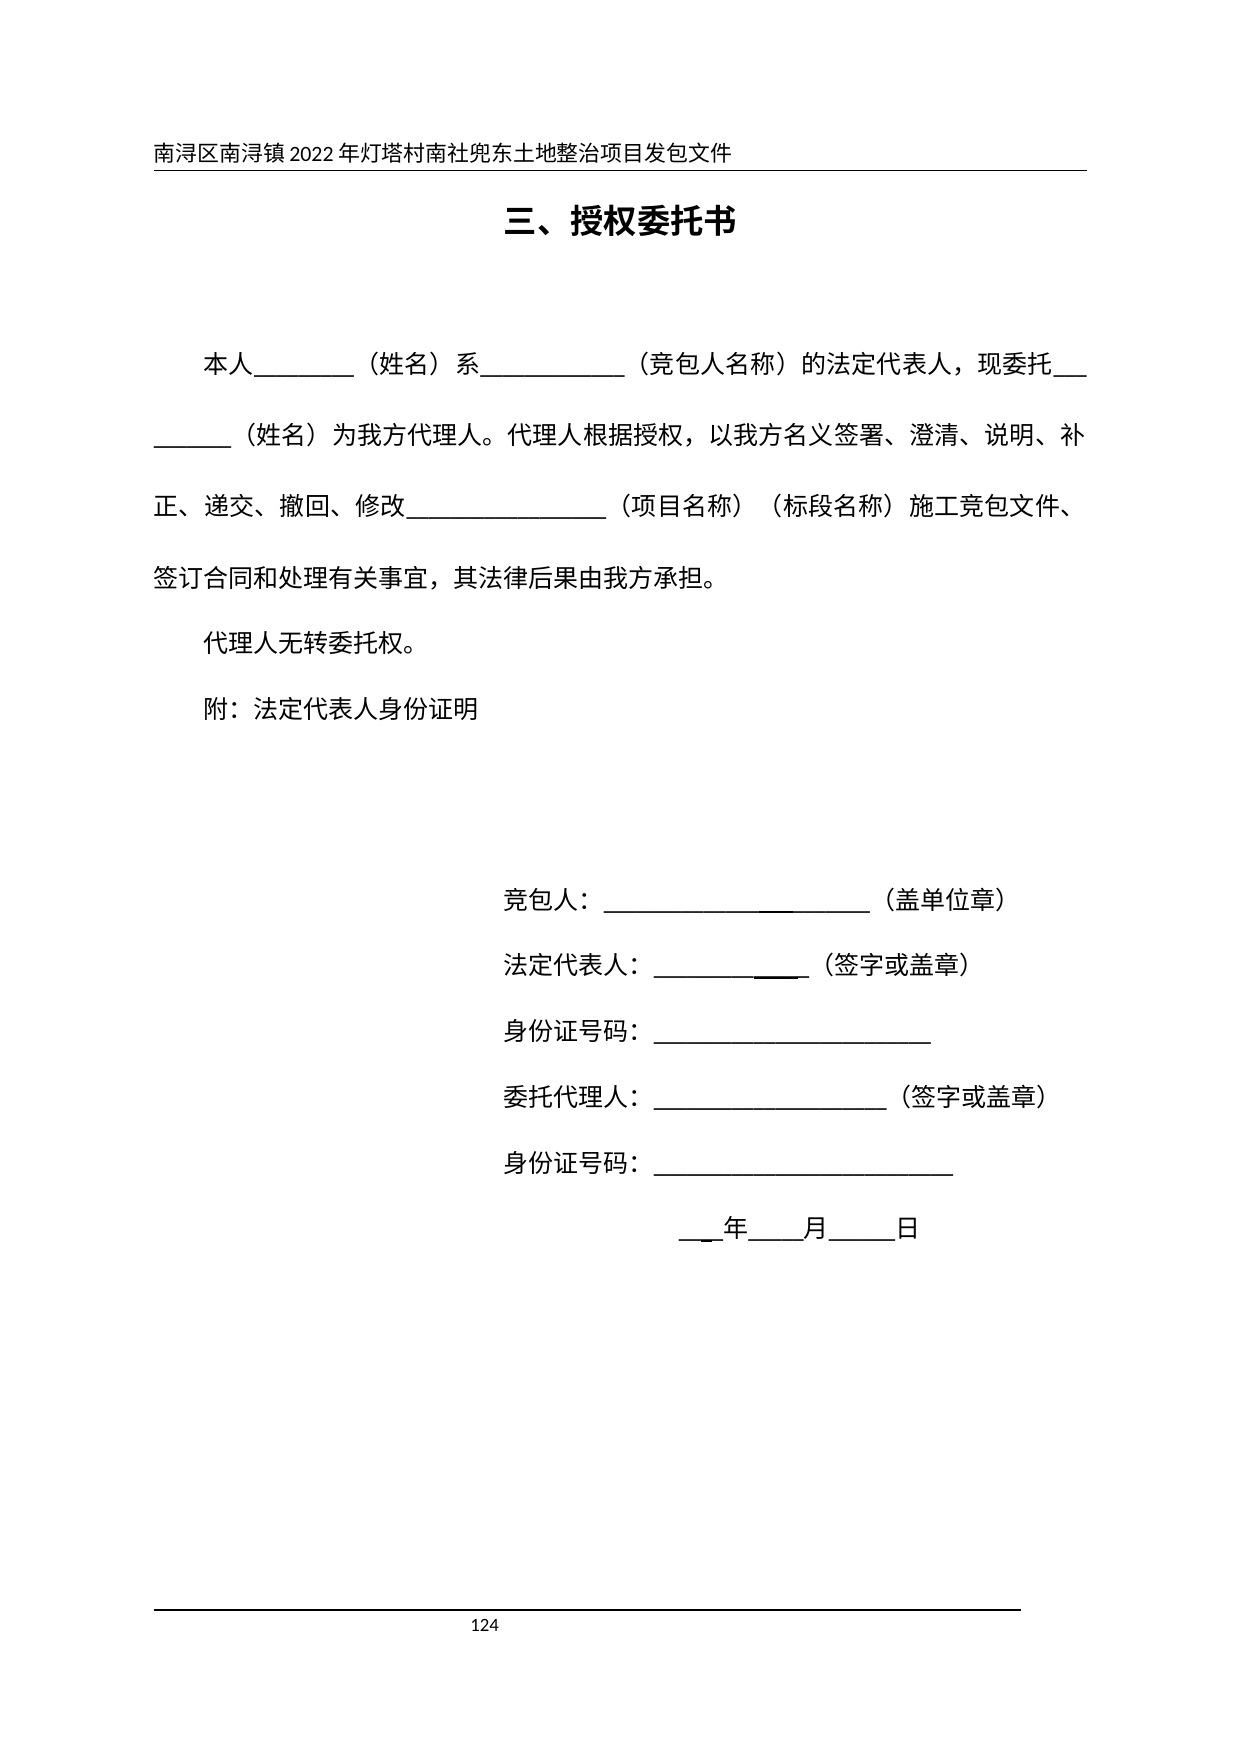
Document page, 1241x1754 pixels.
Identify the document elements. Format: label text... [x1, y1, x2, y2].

text 身份证号码：_________________________ [153, 1006, 1087, 1053]
subtitle 三、授权委托书 [153, 172, 1087, 267]
text 代理人无转委托权。 [153, 618, 1087, 666]
text ____年_____月______日 [153, 1203, 1087, 1251]
text 本人_________（姓名）系_____________（竞包人名称）的法定代表人，现委托__________（姓名）为我方代理人。代理人根据授权，以我方名义签署、澄清、说明、补正、递交、撤回、修改__________________（项目名称）（标段名称）施工竞包文件、签订合同和处理有关事宜，其法律后果由我方承担。 [153, 338, 1087, 600]
text 附：法定代表人身份证明 [153, 684, 1087, 732]
text 委托代理人：_____________________（签字或盖章） [153, 1072, 1087, 1119]
text 身份证号码：___________________________ [153, 1137, 1087, 1185]
text 法定代表人：______________（签字或盖章） [153, 940, 1087, 988]
text 竞包人：________________________（盖单位章） [153, 874, 1087, 922]
